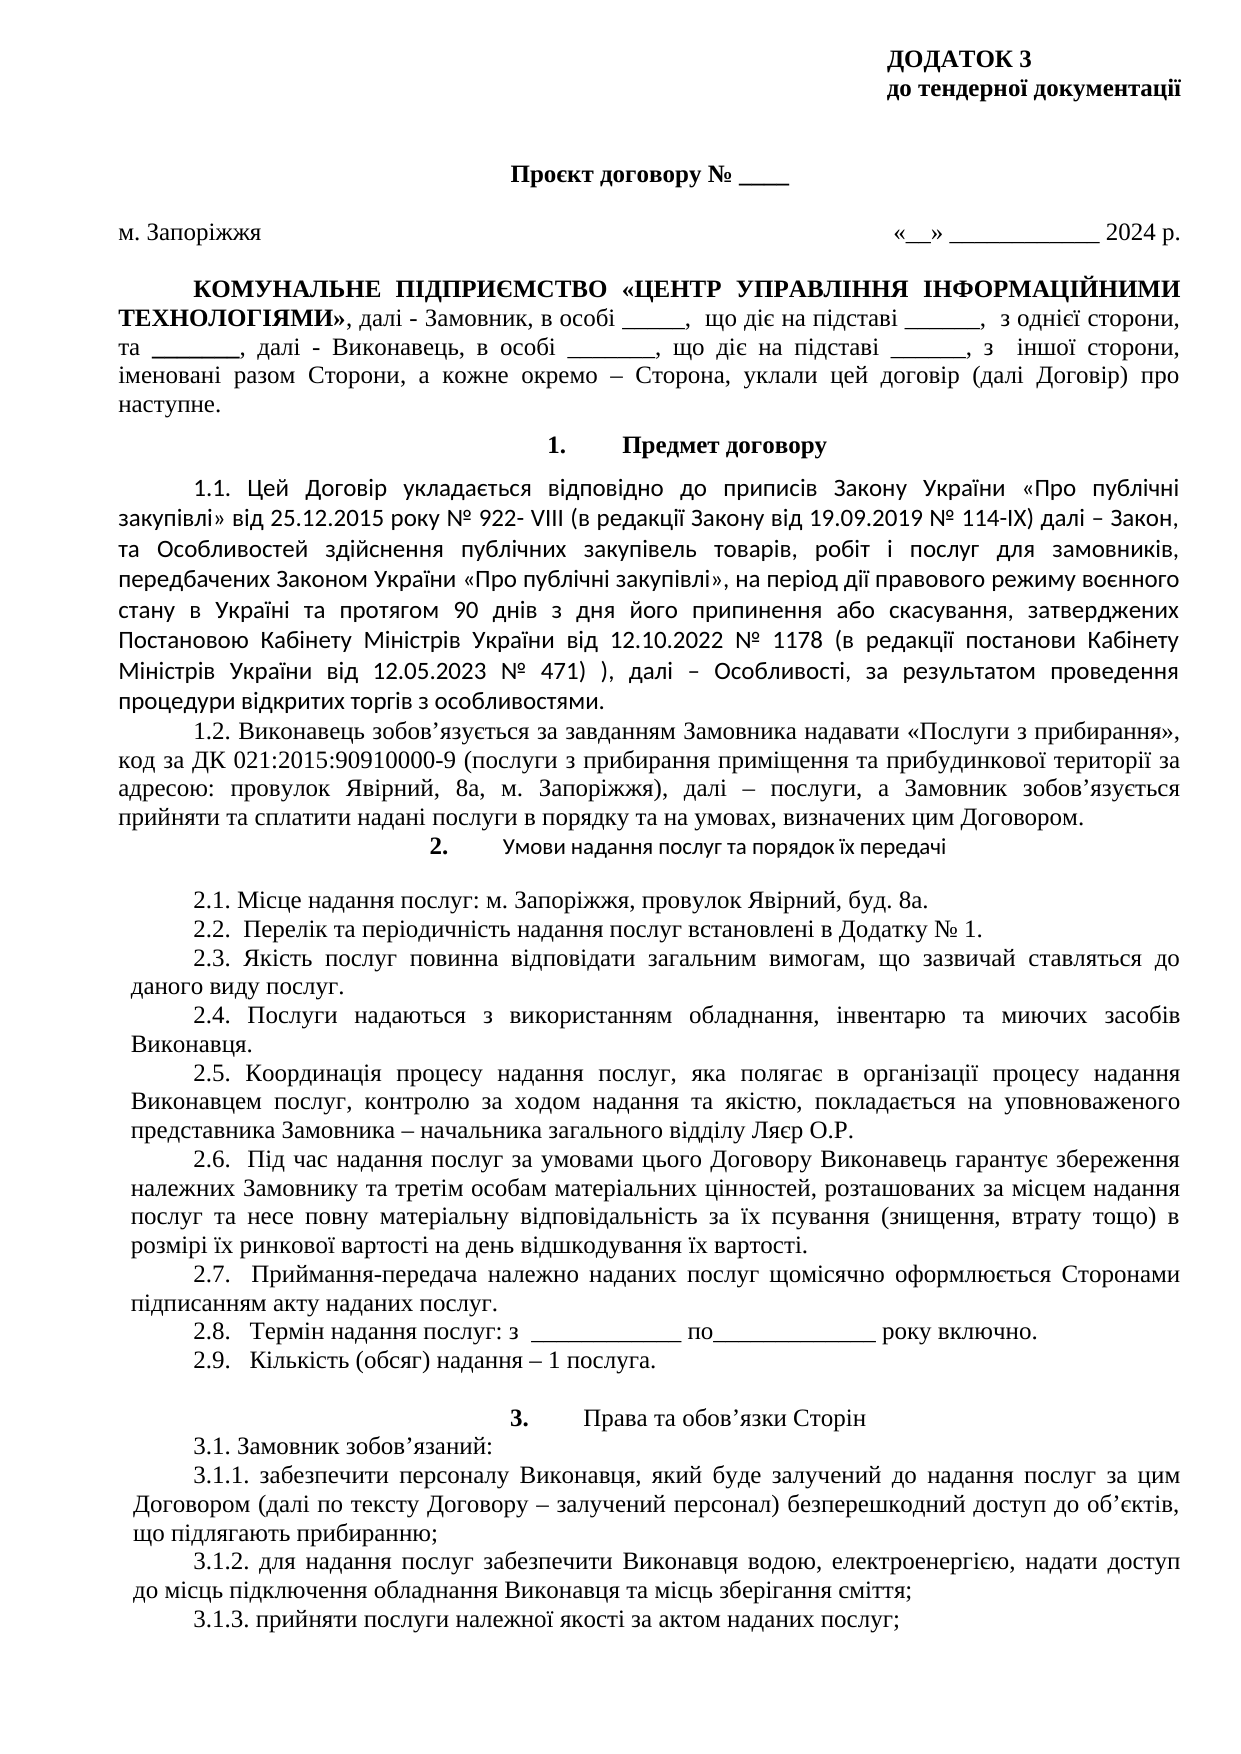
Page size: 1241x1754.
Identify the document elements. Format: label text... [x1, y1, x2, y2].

text м. Запоріжжя «__» ____________ 2024 р. [118, 217, 1181, 246]
text Кількість (обсяг) надання – 1 послуга. [131, 1345, 1181, 1374]
text Проєкт договору № ____ [118, 159, 1181, 188]
text КОМУНАЛЬНЕ ПІДПРИЄМСТВО «ЦЕНТР УПРАВЛІННЯ ІНФОРМАЦІЙНИМИ ТЕХНОЛОГІЯМИ», далі - Замовник, в особі _____, що діє на підставі ______, з однієї сторони, та _______, далі - Виконавець, в особі _______, що діє на підставі ______, з іншої сторони, іменовані разом Сторони, а кожне окремо – Сторона, уклали цей договір (далі Договір) про наступне. [118, 274, 1181, 418]
text ДОДАТОК 3 [793, 44, 1181, 73]
list Предмет договору [193, 431, 1181, 459]
text до тендерної документації [118, 73, 1181, 102]
